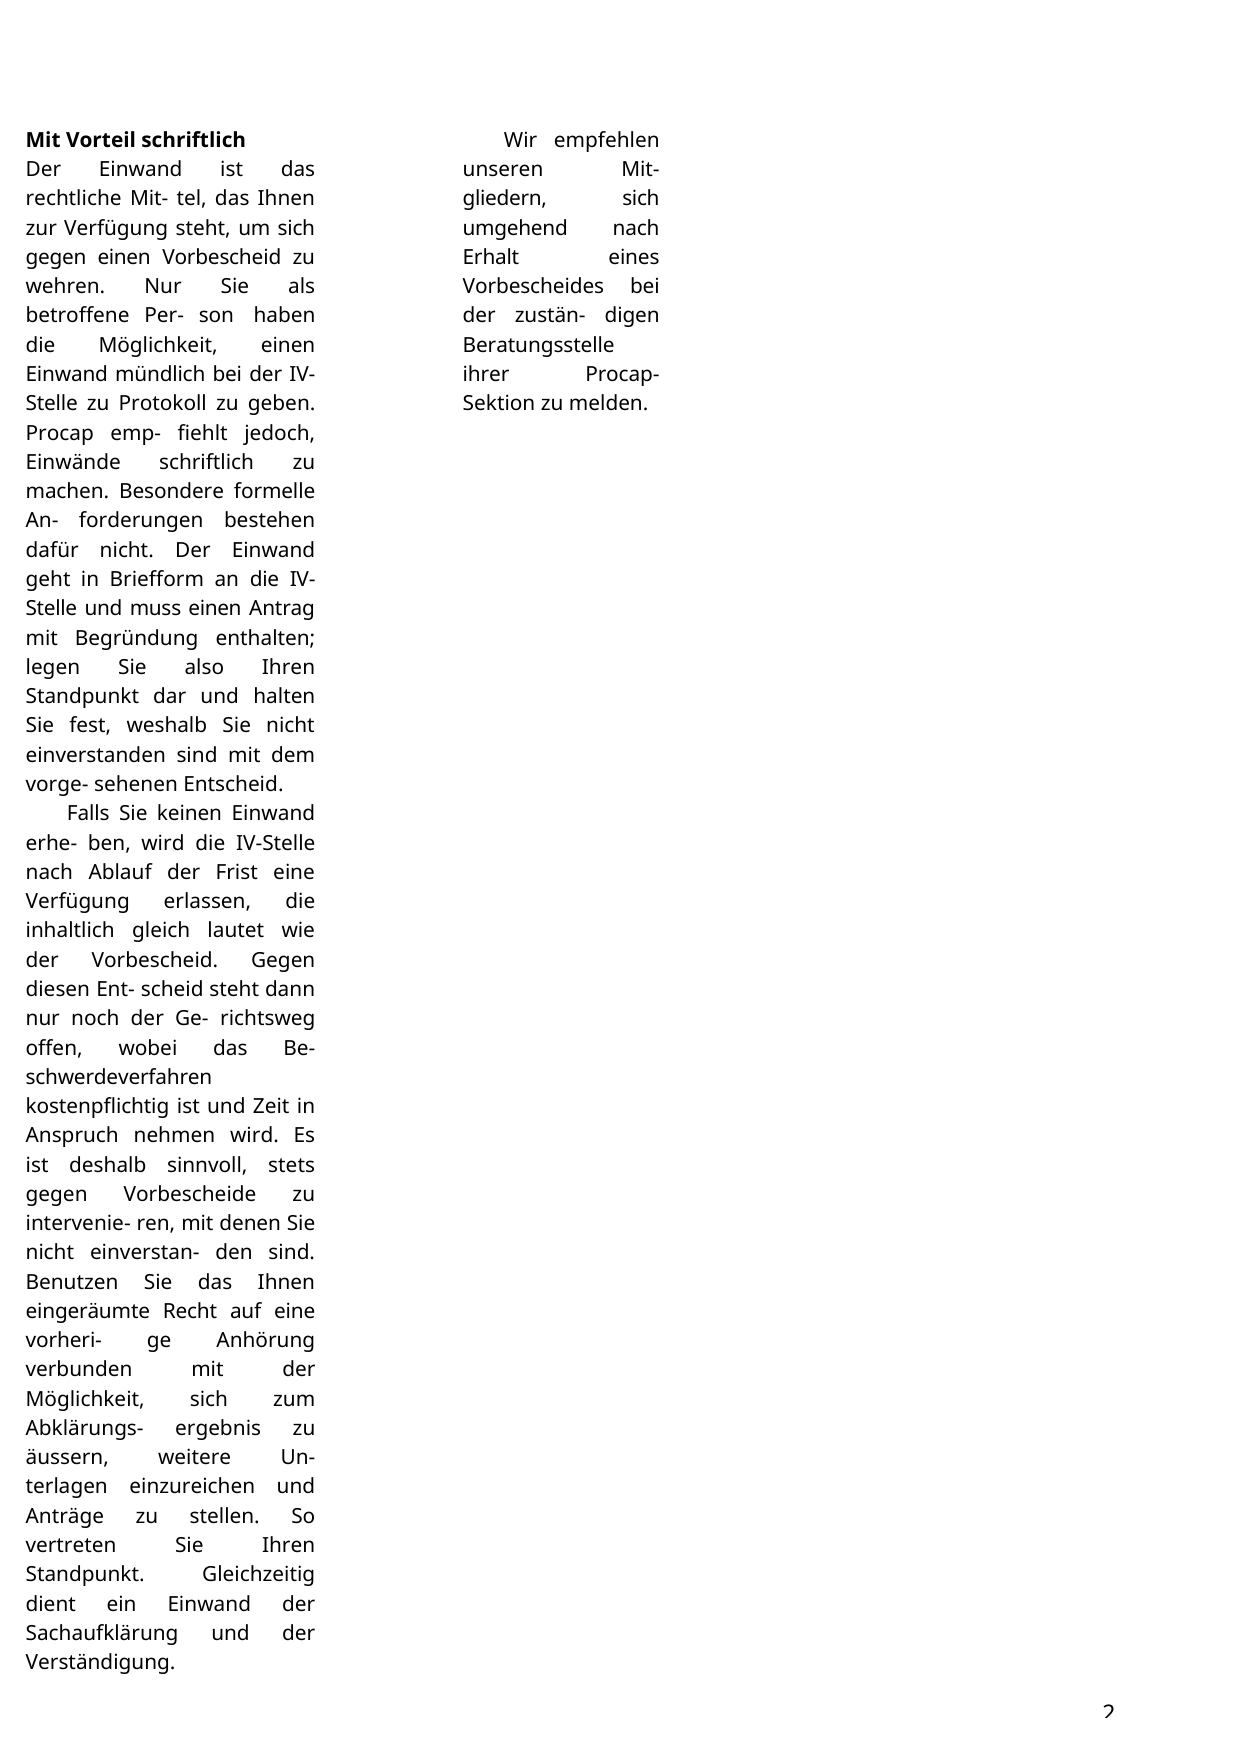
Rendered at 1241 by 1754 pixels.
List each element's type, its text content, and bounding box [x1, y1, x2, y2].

text Der Einwand ist das rechtliche Mit- tel, das Ihnen zur Verfügung steht, um sich gegen einen Vorbescheid zu wehren. Nur Sie als betroffene Per- son haben die Möglichkeit, einen Einwand mündlich bei der IV-Stelle zu Protokoll zu geben. Procap emp- fiehlt jedoch, Einwände schriftlich zu machen. Besondere formelle An- forderungen bestehen dafür nicht. Der Einwand geht in Briefform an die IV-Stelle und muss einen Antrag mit Begründung enthalten; legen Sie also Ihren Standpunkt dar und halten Sie fest, weshalb Sie nicht einverstanden sind mit dem vorge- sehenen Entscheid. [25, 154, 315, 797]
text Wir empfehlen unseren Mit- gliedern, sich umgehend nach Erhalt eines Vorbescheides bei der zustän- digen Beratungsstelle ihrer Procap- Sektion zu melden. [462, 125, 659, 417]
text Falls Sie keinen Einwand erhe- ben, wird die IV-Stelle nach Ablauf der Frist eine Verfügung erlassen, die inhaltlich gleich lautet wie der Vorbescheid. Gegen diesen Ent- scheid steht dann nur noch der Ge- richtsweg offen, wobei das Be- schwerdeverfahren kostenpflichtig ist und Zeit in Anspruch nehmen wird. Es ist deshalb sinnvoll, stets gegen Vorbescheide zu intervenie- ren, mit denen Sie nicht einverstan- den sind. Benutzen Sie das Ihnen eingeräumte Recht auf eine vorheri- ge Anhörung verbunden mit der Möglichkeit, sich zum Abklärungs- ergebnis zu äussern, weitere Un- terlagen einzureichen und Anträge zu stellen. So vertreten Sie Ihren Standpunkt. Gleichzeitig dient ein Einwand der Sachaufklärung und der Verständigung. [25, 798, 315, 1676]
text Mit Vorteil schriftlich [25, 125, 433, 153]
